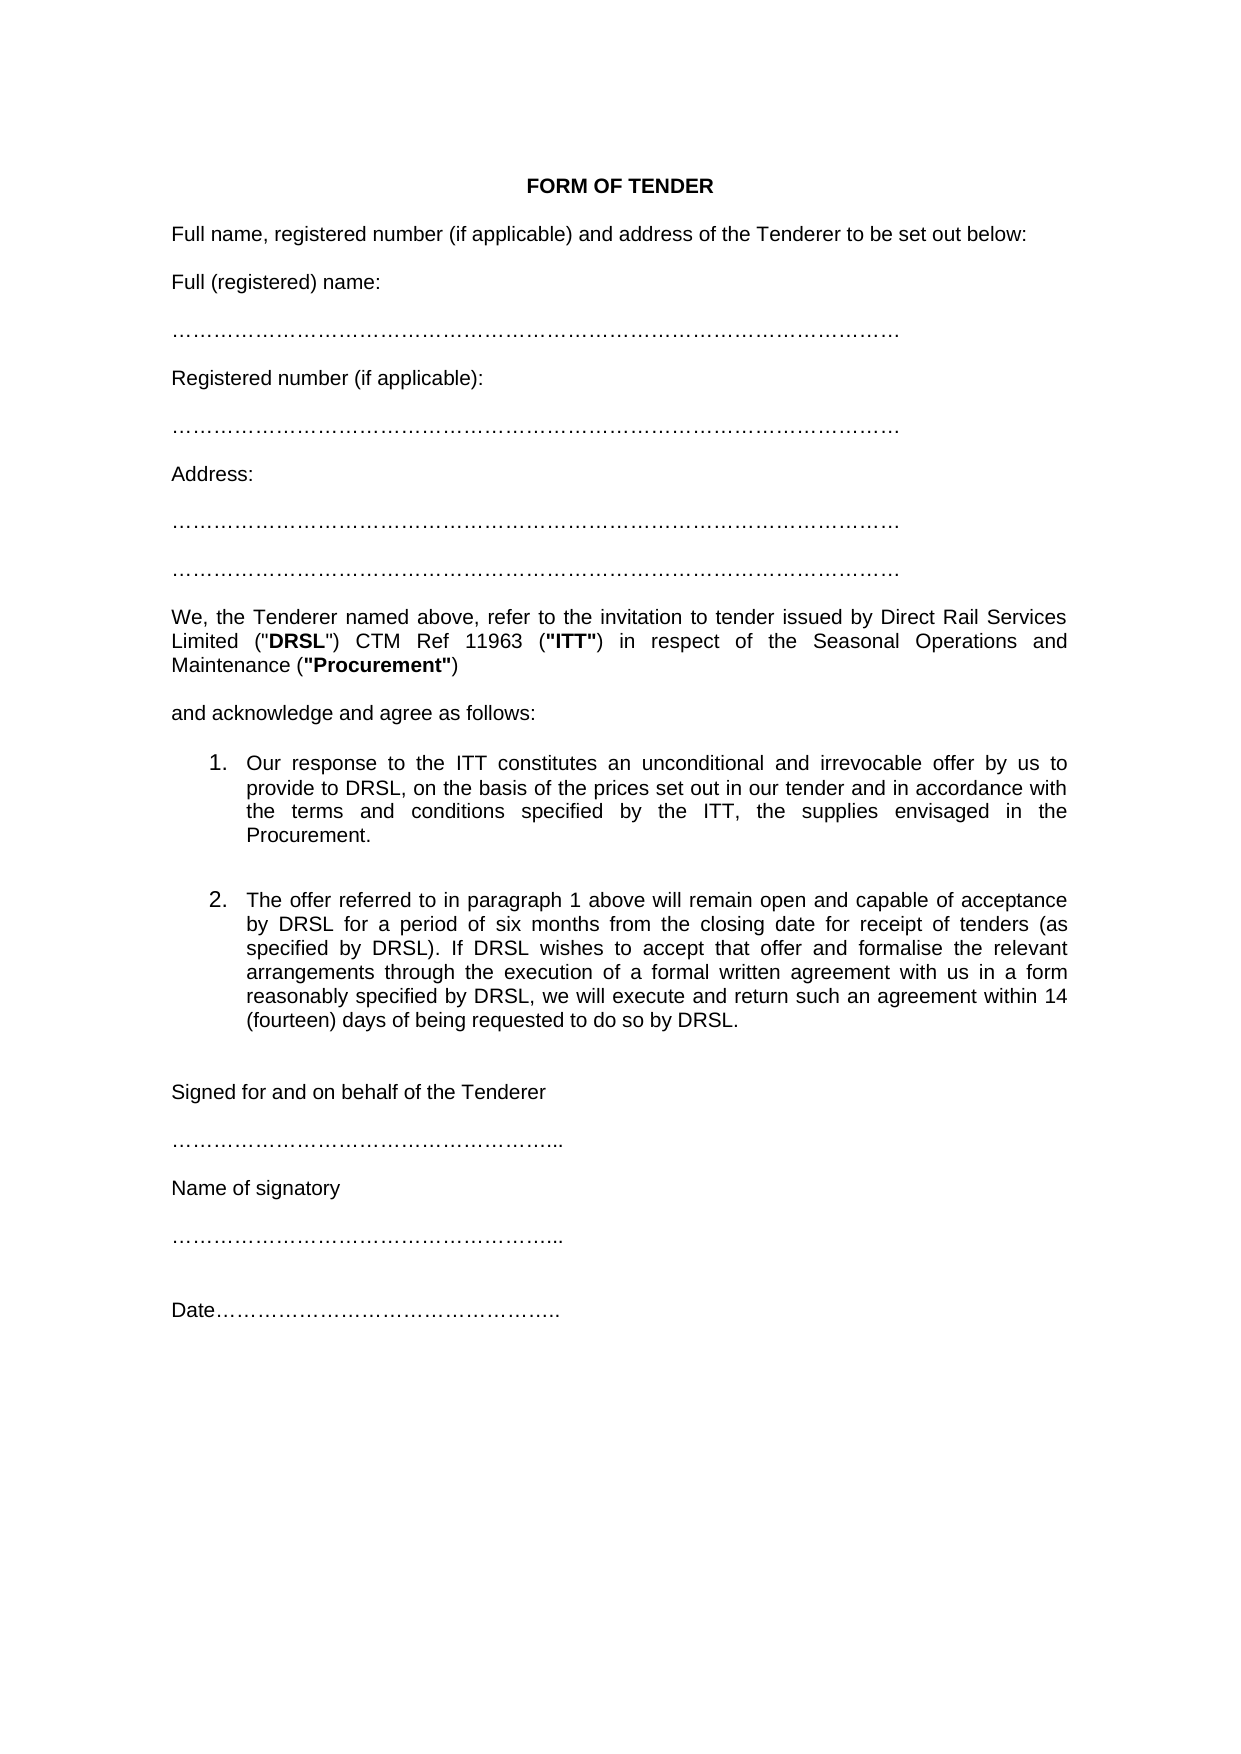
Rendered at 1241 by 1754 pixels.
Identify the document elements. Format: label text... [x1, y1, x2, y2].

text …………………………………………………………………………………………… [171, 509, 1069, 533]
text We, the Tenderer named above, refer to the invitation to tender issued by Direct Rail Services Limited ("DRSL") CTM Ref 11963 ("ITT") in respect of the Seasonal Operations and Maintenance ("Procurement") [171, 605, 1069, 677]
text Address: [171, 461, 1069, 485]
text and acknowledge and agree as follows: [171, 701, 1069, 725]
list The offer referred to in paragraph 1 above will remain open and capable of acceptance by DRSL for a period of six months from the closing date for receipt of tenders (as specified by DRSL). If DRSL wishes to accept that offer and formalise the relevant arrangements through the execution of a formal written agreement with us in a form reasonably specified by DRSL, we will execute and return such an agreement within 14 (fourteen) days of being requested to do so by DRSL. [209, 886, 1069, 1032]
text Name of signatory [171, 1176, 1069, 1199]
text ………………………………………………... [171, 1128, 1069, 1152]
text …………………………………………………………………………………………… [171, 413, 1069, 437]
text Registered number (if applicable): [171, 366, 1069, 389]
text Date………………………………………….. [171, 1297, 1069, 1321]
text FORM OF TENDER [171, 174, 1069, 198]
text …………………………………………………………………………………………… [171, 557, 1069, 581]
list Our response to the ITT constitutes an unconditional and irrevocable offer by us to provide to DRSL, on the basis of the prices set out in our tender and in accordance with the terms and conditions specified by the ITT, the supplies envisaged in the Procurement. [209, 749, 1069, 847]
text Full (registered) name: [171, 270, 1069, 294]
text Signed for and on behalf of the Tenderer [171, 1080, 1069, 1104]
text Full name, registered number (if applicable) and address of the Tenderer to be set out below: [171, 222, 1069, 246]
text ………………………………………………... [171, 1223, 1069, 1247]
text …………………………………………………………………………………………… [171, 318, 1069, 342]
